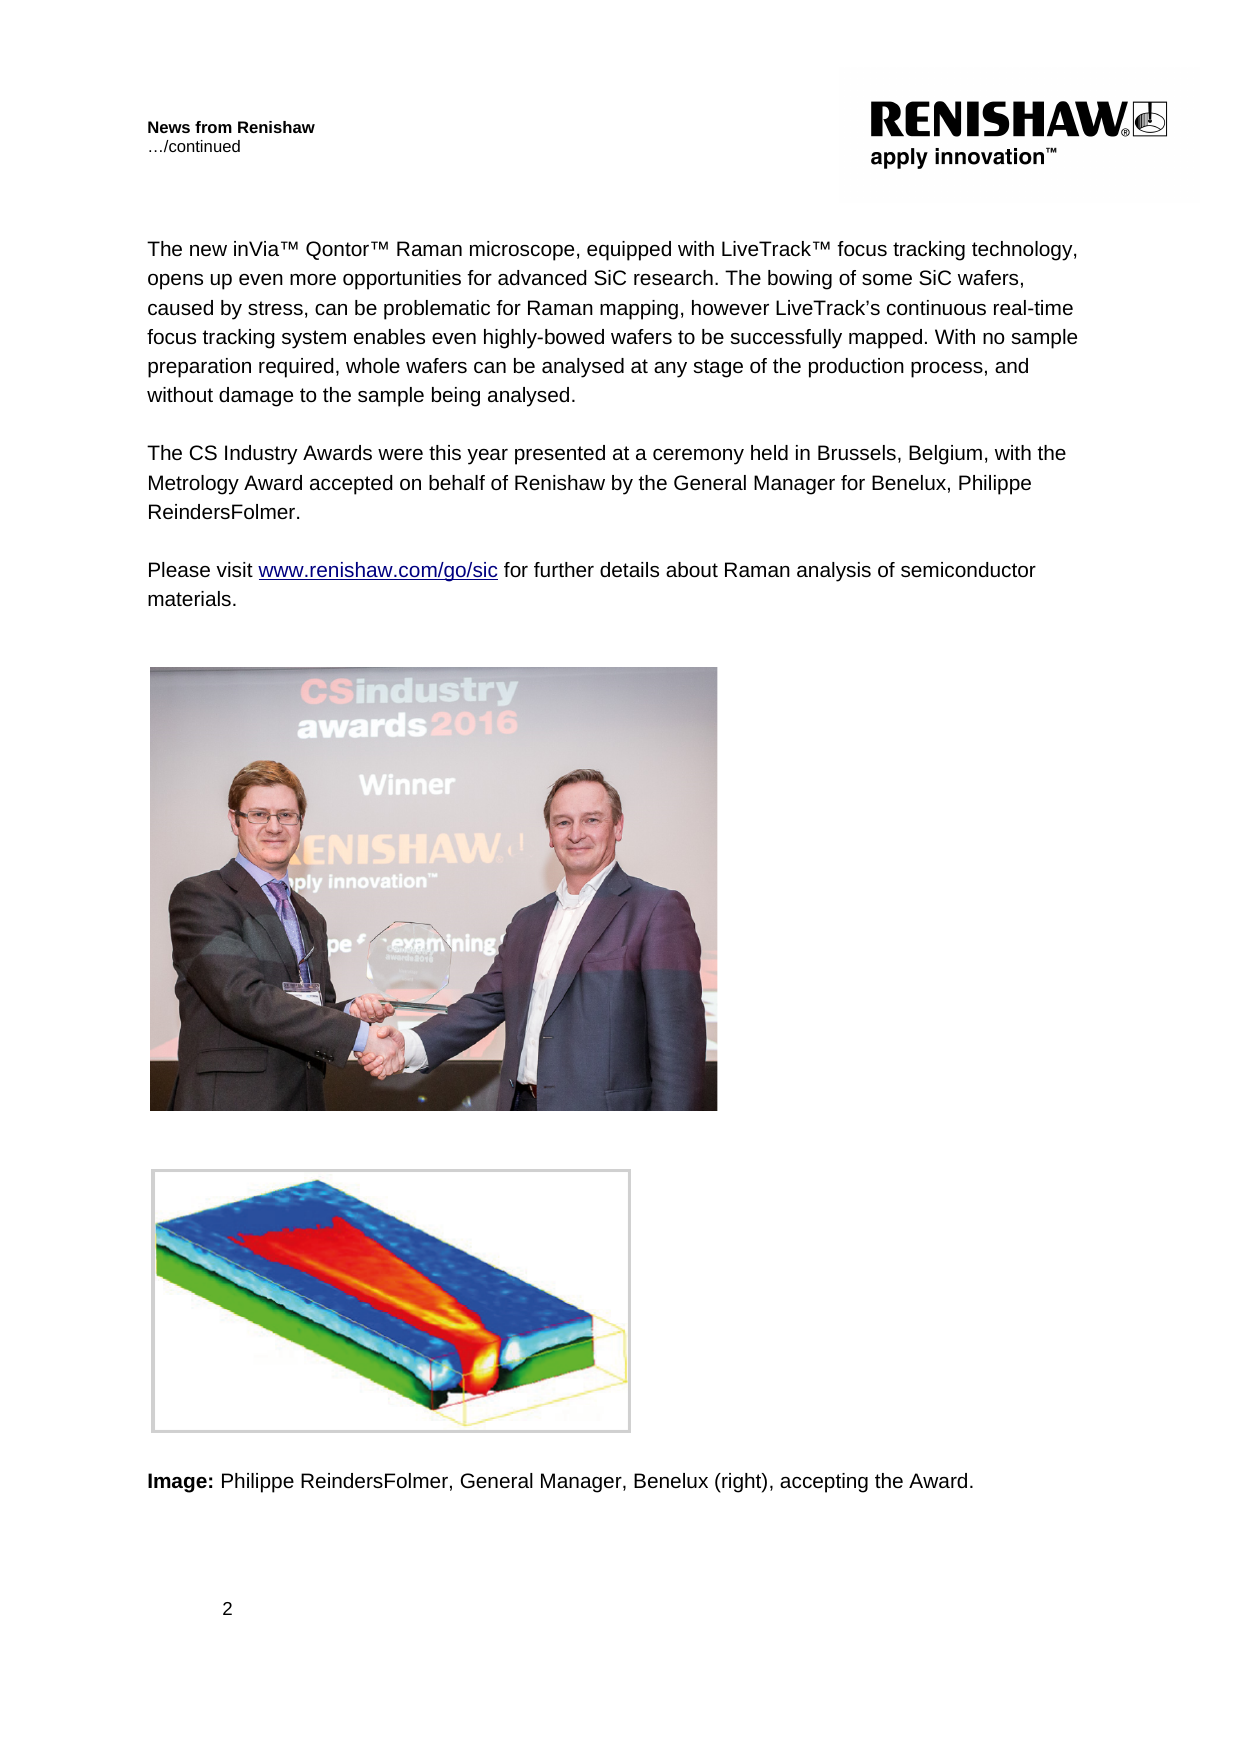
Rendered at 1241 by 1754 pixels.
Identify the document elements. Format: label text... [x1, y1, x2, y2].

picture [838, 67, 1200, 203]
text Please visit www.renishaw.com/go/sic for further details about Raman analysis of semiconductor materials. [147, 554, 1092, 612]
text The new inVia™ Qontor™ Raman microscope, equipped with LiveTrack™ focus tracking technology, opens up even more opportunities for advanced SiC research. The bowing of some SiC wafers, caused by stress, can be problematic for Raman mapping, however LiveTrack’s continuous real-time focus tracking system enables even highly-bowed wafers to be successfully mapped. With no sample preparation required, whole wafers can be analysed at any stage of the production process, and without damage to the sample being analysed. [147, 233, 1092, 408]
text The CS Industry Awards were this year presented at a ceremony held in Brussels, Belgium, with the Metrology Award accepted on behalf of Renishaw by the General Manager for Benelux, Philippe ReindersFolmer. [147, 437, 1092, 525]
picture [150, 1167, 634, 1436]
picture [150, 667, 718, 1111]
